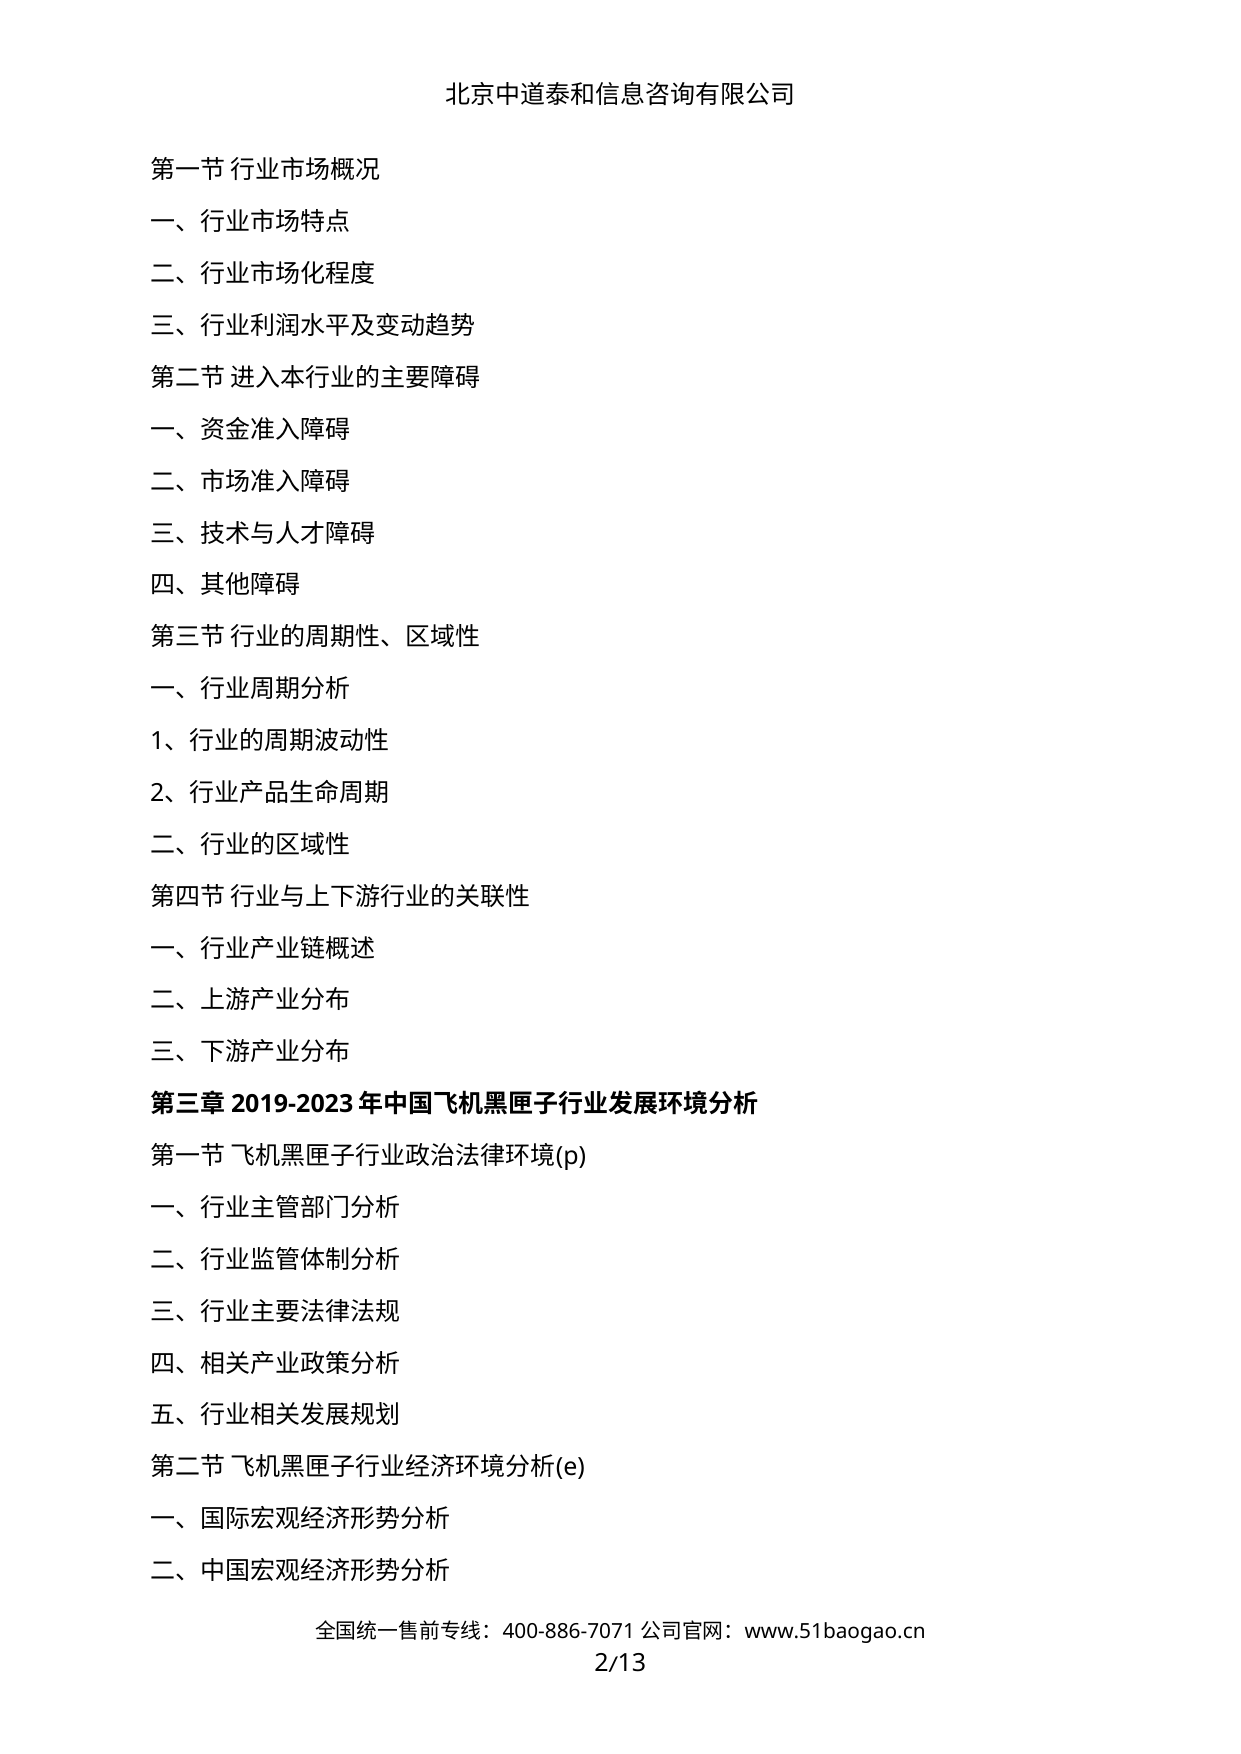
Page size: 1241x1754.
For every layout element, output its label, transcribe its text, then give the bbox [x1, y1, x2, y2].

text 第三节 行业的周期性、区域性 [150, 617, 1090, 653]
text 一、行业周期分析 [150, 669, 1090, 705]
text 二、行业监管体制分析 [150, 1239, 1090, 1276]
text 二、中国宏观经济形势分析 [150, 1551, 1090, 1587]
text 四、相关产业政策分析 [150, 1343, 1090, 1379]
text 一、行业产业链概述 [150, 928, 1090, 964]
text 三、行业主要法律法规 [150, 1291, 1090, 1327]
text 三、下游产业分布 [150, 1032, 1090, 1068]
text 第四节 行业与上下游行业的关联性 [150, 876, 1090, 912]
text 第二节 飞机黑匣子行业经济环境分析(e) [150, 1447, 1090, 1483]
text 1、行业的周期波动性 [150, 721, 1090, 757]
text 一、资金准入障碍 [150, 409, 1090, 446]
text 一、国际宏观经济形势分析 [150, 1499, 1090, 1535]
text 一、行业市场特点 [150, 202, 1090, 238]
text 第一节 行业市场概况 [150, 150, 1090, 186]
text 二、行业的区域性 [150, 824, 1090, 861]
text 第三章 2019-2023年中国飞机黑匣子行业发展环境分析 [150, 1084, 1090, 1120]
text 第二节 进入本行业的主要障碍 [150, 357, 1090, 394]
text 二、行业市场化程度 [150, 254, 1090, 290]
text 第一节 飞机黑匣子行业政治法律环境(p) [150, 1136, 1090, 1172]
text 二、市场准入障碍 [150, 461, 1090, 497]
text 五、行业相关发展规划 [150, 1395, 1090, 1431]
text 2、行业产品生命周期 [150, 772, 1090, 809]
text 四、其他障碍 [150, 565, 1090, 601]
text 三、行业利润水平及变动趋势 [150, 306, 1090, 342]
text 二、上游产业分布 [150, 980, 1090, 1016]
text 三、技术与人才障碍 [150, 513, 1090, 549]
text 一、行业主管部门分析 [150, 1187, 1090, 1224]
